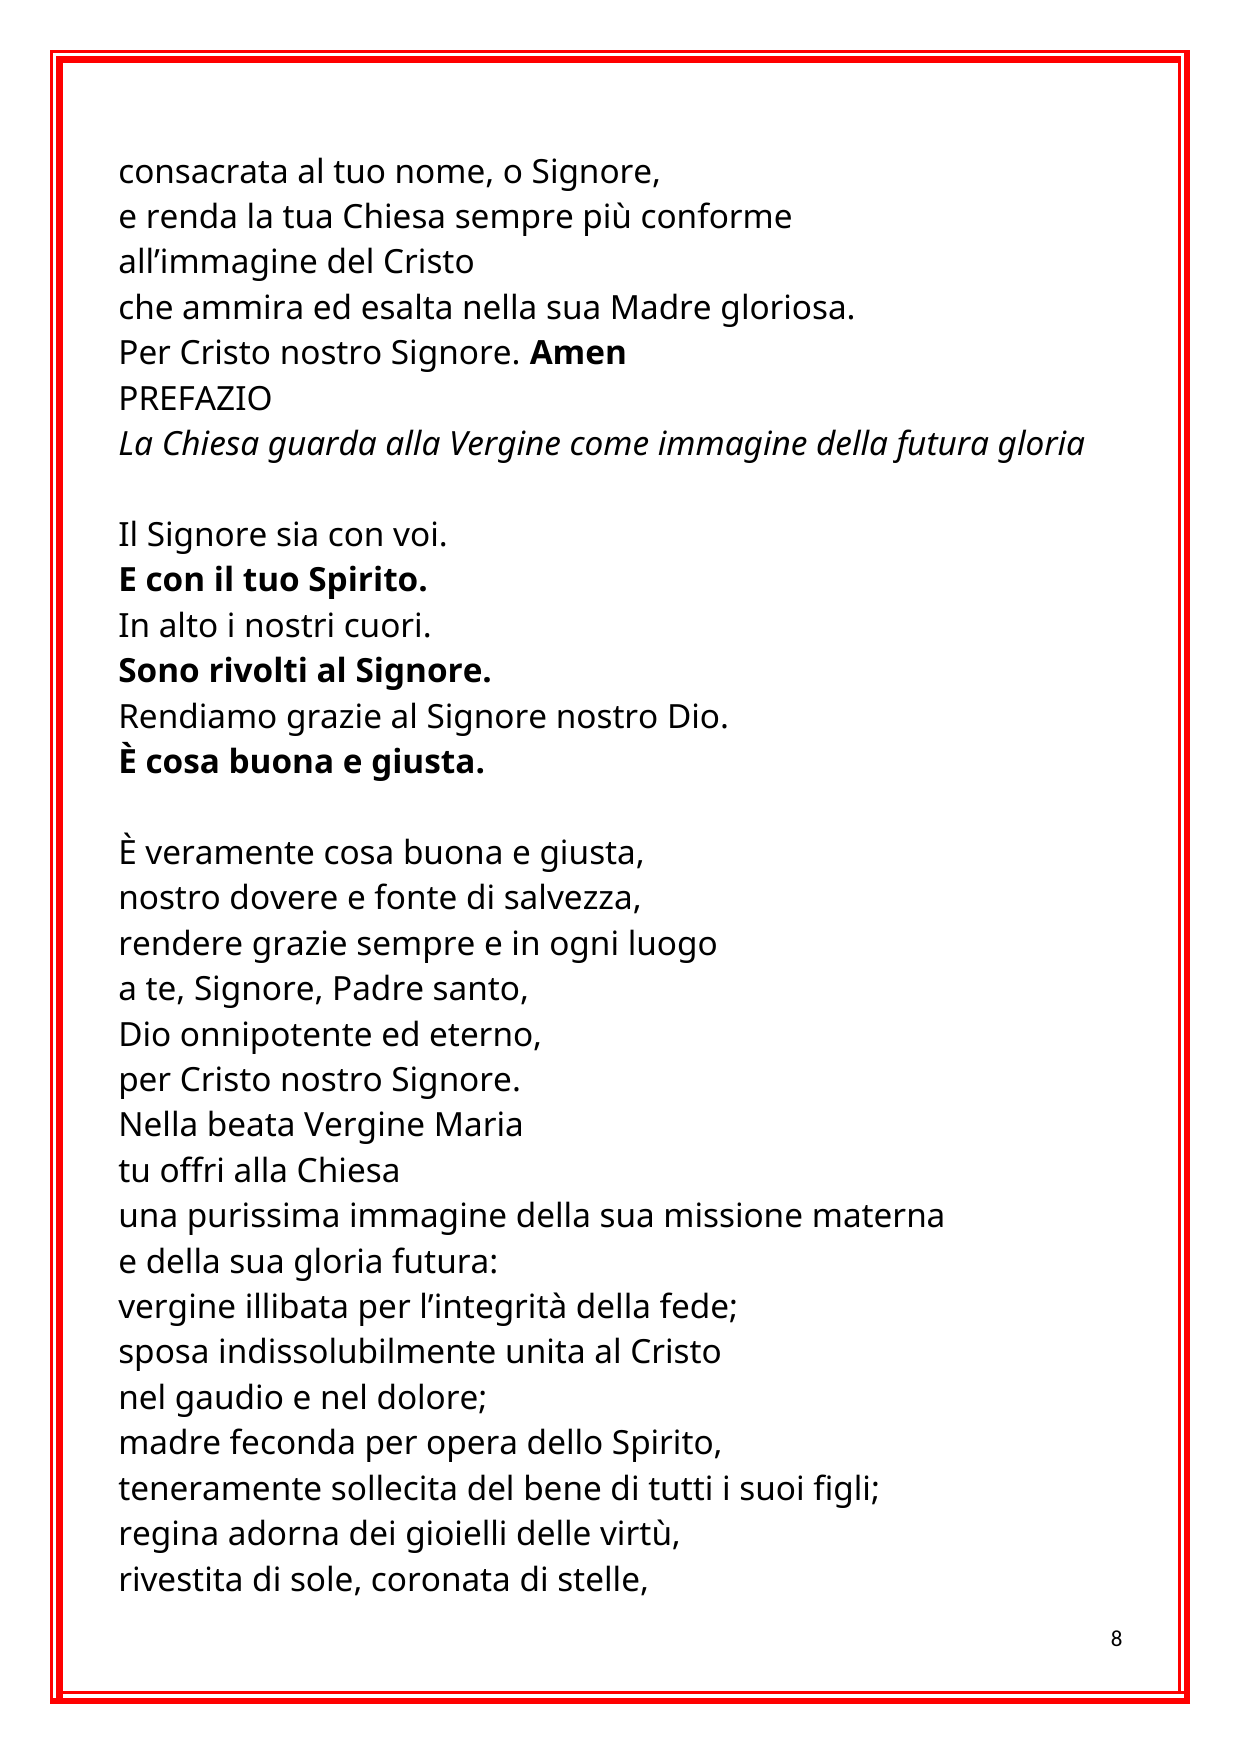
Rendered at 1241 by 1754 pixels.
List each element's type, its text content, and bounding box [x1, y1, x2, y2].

text Sono rivolti al Signore. [118, 647, 1122, 692]
text Dio onnipotente ed eterno, [118, 1010, 1122, 1056]
text È veramente cosa buona e giusta, [118, 829, 1122, 874]
text all’immagine del Cristo [118, 238, 1122, 284]
text È cosa buona e giusta. [118, 738, 1122, 783]
text Il Signore sia con voi. [118, 511, 1122, 556]
text Rendiamo grazie al Signore nostro Dio. [118, 692, 1122, 738]
text consacrata al tuo nome, o Signore, [118, 147, 1122, 193]
text rivestita di sole, coronata di stelle, [118, 1555, 1122, 1601]
text e renda la tua Chiesa sempre più conforme [118, 193, 1122, 238]
text nel gaudio e nel dolore; [118, 1374, 1122, 1419]
text a te, Signore, Padre santo, [118, 965, 1122, 1010]
text In alto i nostri cuori. [118, 602, 1122, 647]
text Nella beata Vergine Maria [118, 1101, 1122, 1147]
text e della sua gloria futura: [118, 1237, 1122, 1283]
text che ammira ed esalta nella sua Madre gloriosa. [118, 284, 1122, 329]
text una purissima immagine della sua missione materna [118, 1192, 1122, 1237]
text La Chiesa guarda alla Vergine come immagine della futura gloria [118, 420, 1122, 465]
text vergine illibata per l’integrità della fede; [118, 1283, 1122, 1328]
text PREFAZIO [118, 374, 1122, 420]
text rendere grazie sempre e in ogni luogo [118, 919, 1122, 965]
text teneramente sollecita del bene di tutti i suoi figli; [118, 1464, 1122, 1510]
text E con il tuo Spirito. [118, 556, 1122, 602]
text tu offri alla Chiesa [118, 1147, 1122, 1192]
text sposa indissolubilmente unita al Cristo [118, 1328, 1122, 1374]
text Per Cristo nostro Signore. Amen [118, 329, 1122, 374]
text nostro dovere e fonte di salvezza, [118, 874, 1122, 919]
text regina adorna dei gioielli delle virtù, [118, 1510, 1122, 1555]
text madre feconda per opera dello Spirito, [118, 1419, 1122, 1464]
text per Cristo nostro Signore. [118, 1056, 1122, 1101]
